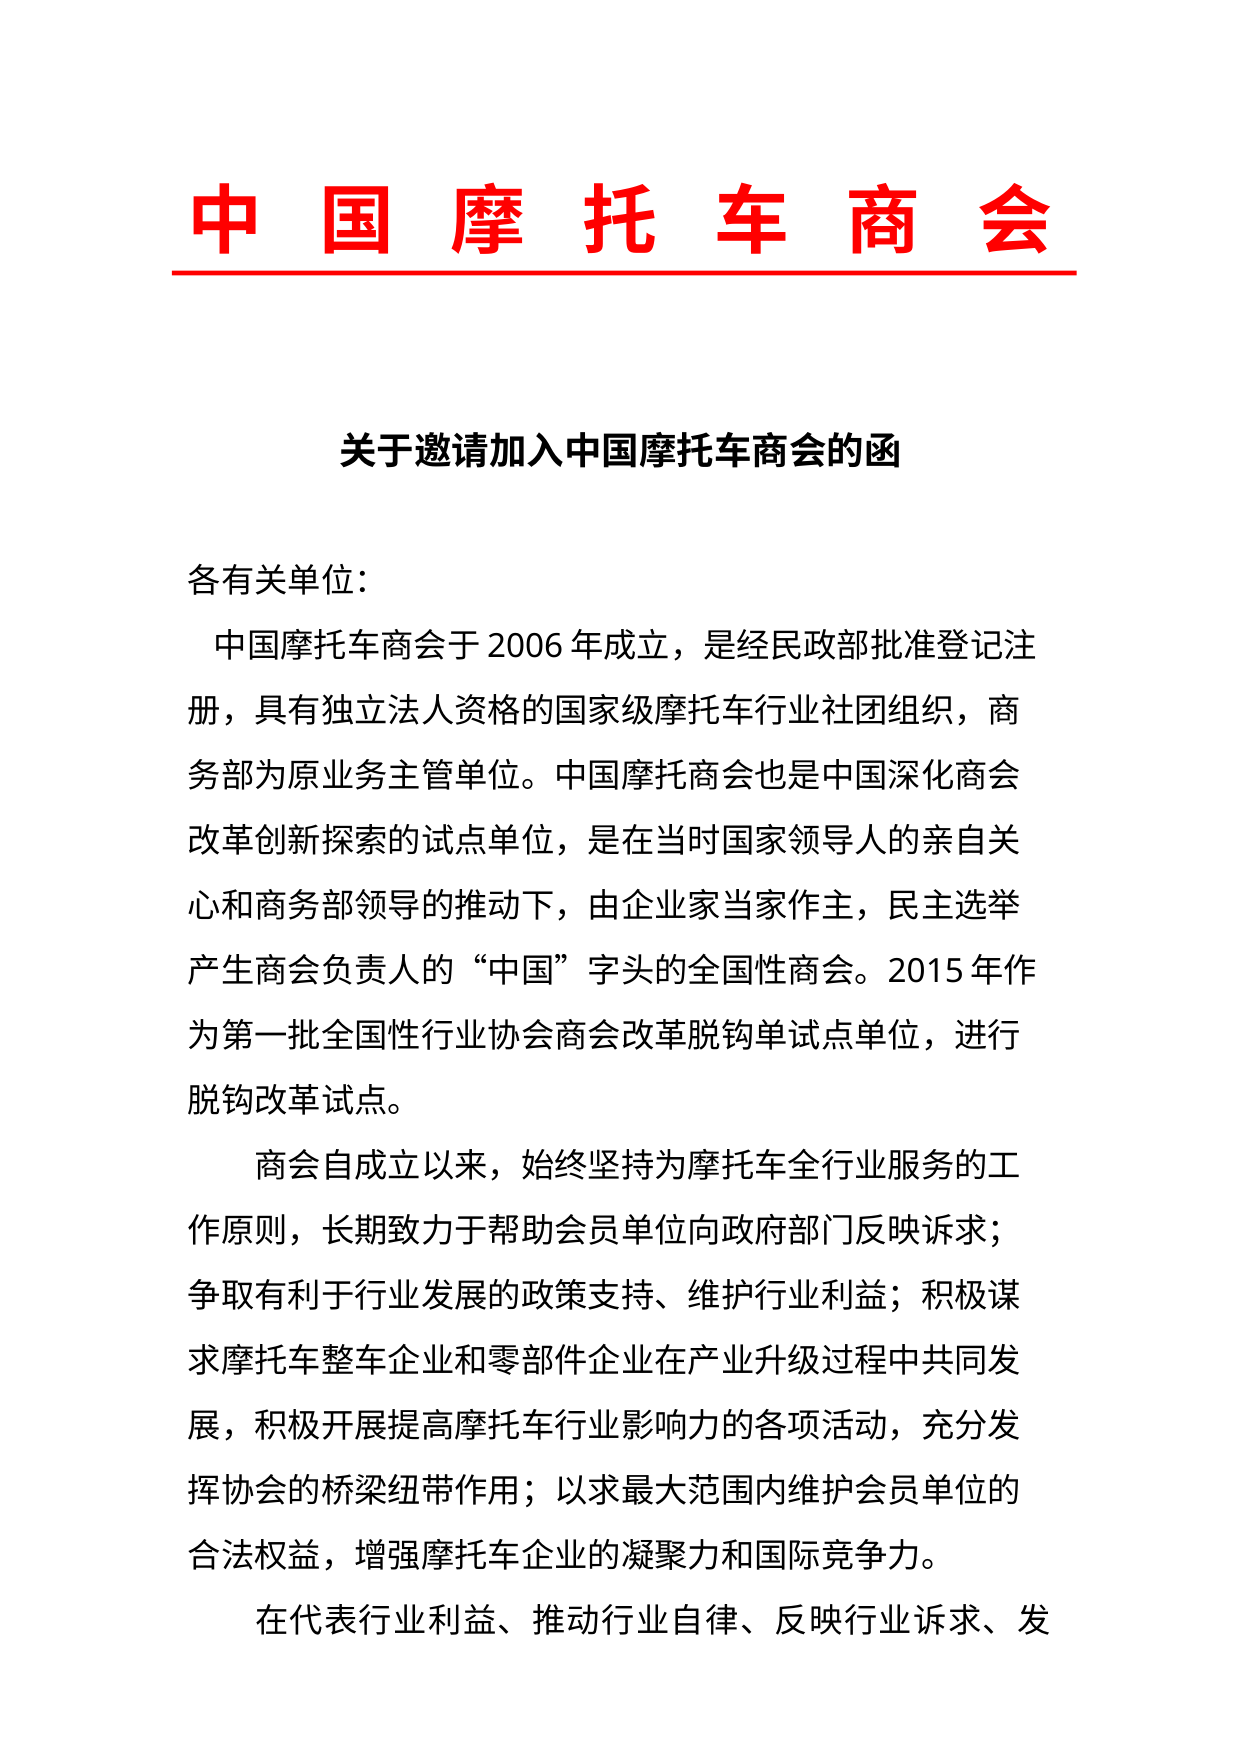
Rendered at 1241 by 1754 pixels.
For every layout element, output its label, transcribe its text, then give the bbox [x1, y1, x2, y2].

text 商会自成立以来，始终坚持为摩托车全行业服务的工作原则，长期致力于帮助会员单位向政府部门反映诉求；争取有利于行业发展的政策支持、维护行业利益；积极谋求摩托车整车企业和零部件企业在产业升级过程中共同发展，积极开展提高摩托车行业影响力的各项活动，充分发挥协会的桥梁纽带作用；以求最大范围内维护会员单位的合法权益，增强摩托车企业的凝聚力和国际竞争力。 [187, 1131, 1053, 1586]
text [187, 1586, 1053, 1651]
text 各有关单位： [187, 546, 1053, 611]
text 关于邀请加入中国摩托车商会的函 [187, 416, 1053, 481]
text 中国摩托车商会 [187, 160, 1053, 270]
text 中国摩托车商会于2006年成立，是经民政部批准登记注册，具有独立法人资格的国家级摩托车行业社团组织，商务部为原业务主管单位。中国摩托商会也是中国深化商会改革创新探索的试点单位，是在当时国家领导人的亲自关心和商务部领导的推动下，由企业家当家作主，民主选举产生商会负责人的“中国”字头的全国性商会。2015年作为第一批全国性行业协会商会改革脱钩单试点单位，进行脱钩改革试点。 [187, 611, 1053, 1131]
